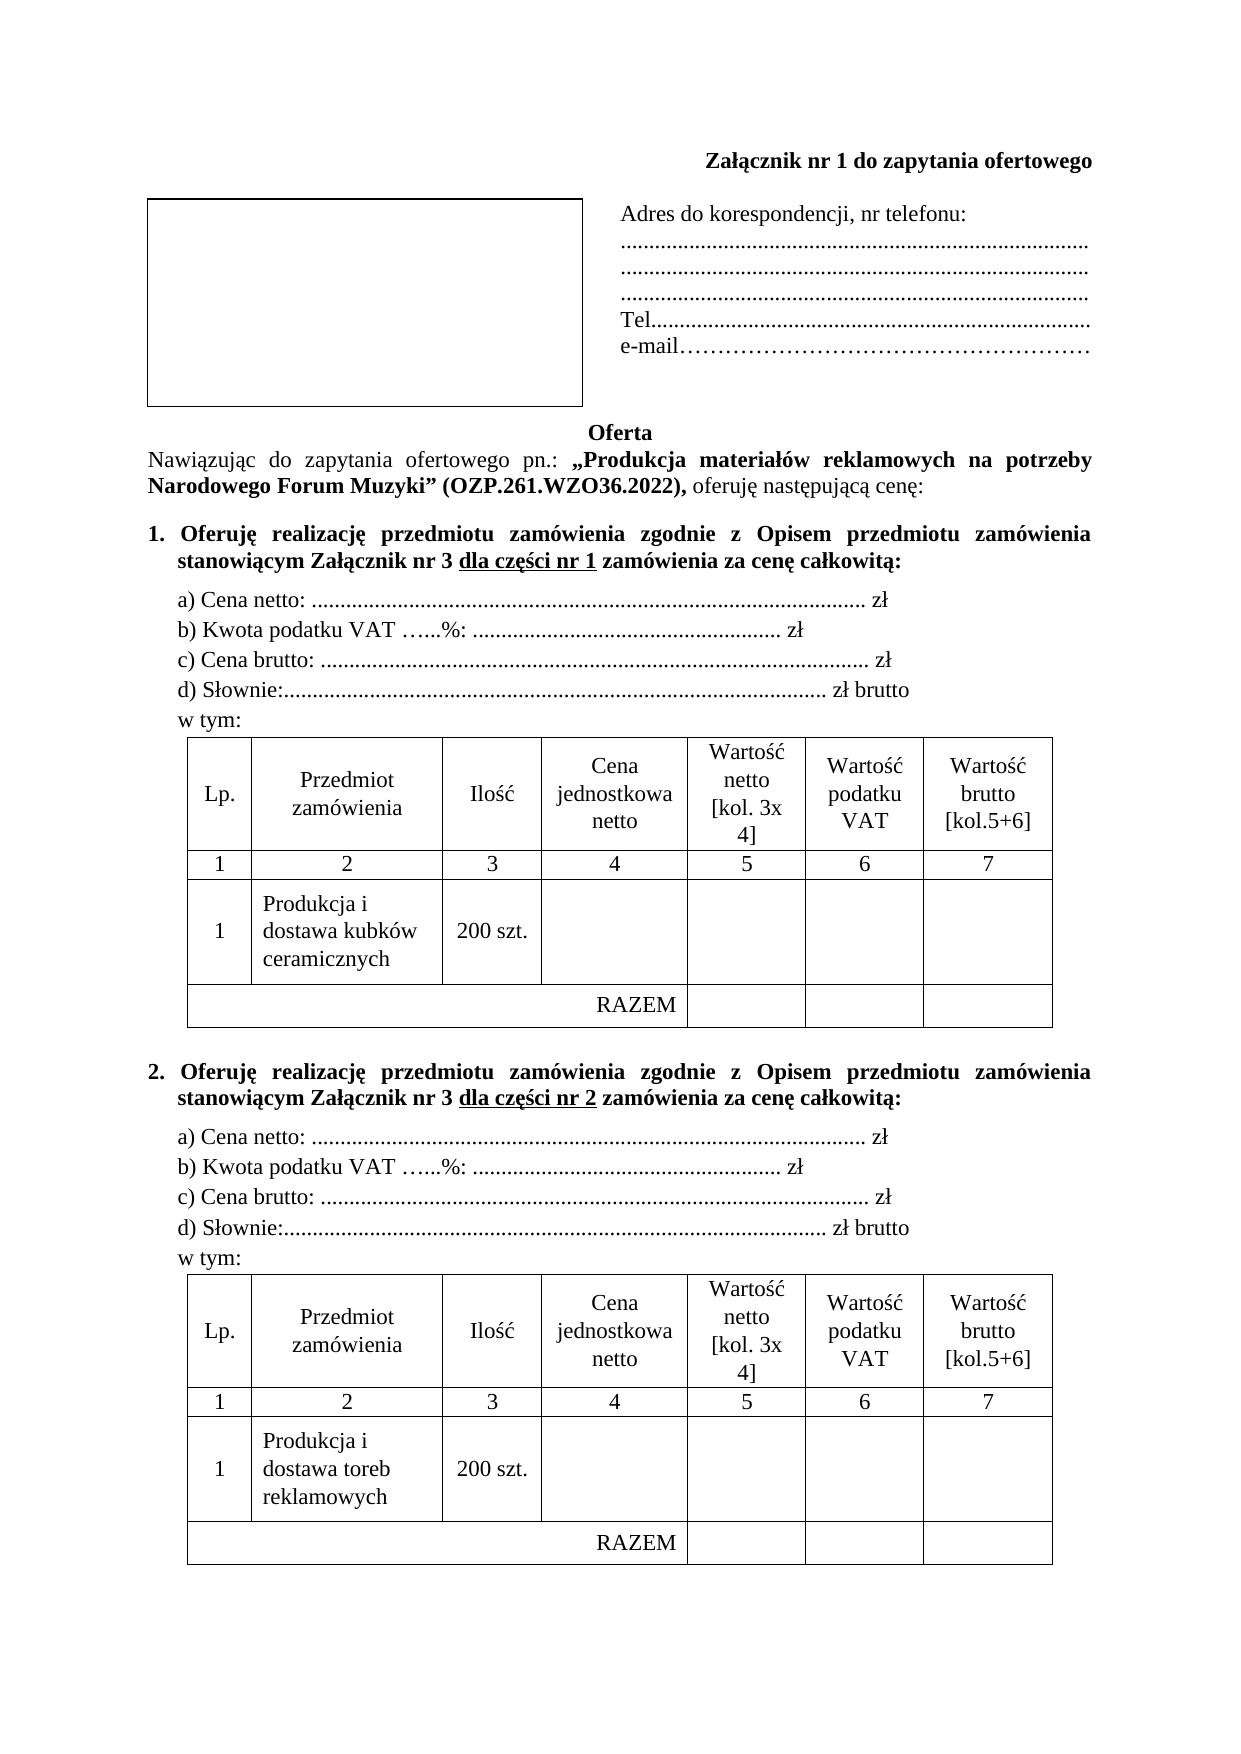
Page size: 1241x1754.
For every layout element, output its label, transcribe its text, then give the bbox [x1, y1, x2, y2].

text 1. Oferuję realizację przedmiotu zamówienia zgodnie z Opisem przedmiotu zamówienia stanowiącym Załącznik nr 3 dla części nr 1 zamówienia za cenę całkowitą: [148, 521, 1093, 573]
table_cell 2 [252, 851, 442, 878]
table_cell 3 [443, 851, 541, 878]
text e-mail……………………………………………… [620, 332, 1093, 358]
table_header Przedmiot zamówienia [252, 738, 442, 849]
table_cell 200 szt. [443, 1417, 541, 1521]
table_cell Produkcja i dostawa kubków ceramicznych [252, 880, 442, 983]
table_cell [688, 1417, 805, 1521]
table_cell 4 [542, 1388, 687, 1416]
table_cell 5 [688, 851, 805, 878]
table_cell [924, 1522, 1052, 1564]
table_cell [924, 985, 1052, 1027]
table_cell 6 [806, 1388, 923, 1416]
text w tym: [177, 707, 1093, 733]
text Oferta [148, 419, 1093, 446]
table_cell Produkcja i dostawa toreb reklamowych [252, 1417, 442, 1521]
table_cell [924, 1417, 1052, 1521]
table_header Ilość [443, 1275, 541, 1387]
text d) Słownie:............................................................................................... zł brutto [177, 1214, 1093, 1240]
table_cell 6 [806, 851, 923, 878]
table_cell [542, 880, 687, 983]
table_cell 4 [542, 851, 687, 878]
text c) Cena brutto: ................................................................................................ zł [177, 646, 1093, 672]
table_header Ilość [443, 738, 541, 849]
table_header Wartość podatku VAT [806, 1275, 923, 1387]
table_header Cena jednostkowa netto [542, 738, 687, 849]
table_cell 7 [924, 851, 1052, 878]
table_header Cena jednostkowa netto [542, 1275, 687, 1387]
table_header Wartość netto [kol. 3x 4] [688, 738, 805, 849]
table_header Przedmiot zamówienia [252, 1275, 442, 1387]
table_cell [688, 1522, 805, 1564]
table_cell [806, 880, 923, 983]
table_cell 1 [188, 1417, 251, 1521]
text c) Cena brutto: ................................................................................................ zł [177, 1183, 1093, 1210]
table_cell 2 [252, 1388, 442, 1416]
table_cell [542, 1417, 687, 1521]
text .................................................................................. [620, 227, 1093, 253]
table_cell RAZEM [188, 1522, 687, 1564]
text a) Cena netto: ................................................................................................. zł [177, 1123, 1093, 1149]
table_cell 7 [924, 1388, 1052, 1416]
table_header Lp. [188, 738, 251, 849]
table_cell 200 szt. [443, 880, 541, 983]
table_cell 1 [188, 1388, 251, 1416]
table_header Wartość brutto [kol.5+6] [924, 738, 1052, 849]
text d) Słownie:............................................................................................... zł brutto [177, 676, 1093, 703]
table_cell [806, 1522, 923, 1564]
text Nawiązując do zapytania ofertowego pn.: „Produkcja materiałów reklamowych na potrzeby Narodowego Forum Muzyki” (OZP.261.WZO36.2022), oferuję następującą cenę: [148, 446, 1093, 498]
table_cell 1 [188, 880, 251, 983]
table_cell RAZEM [188, 985, 687, 1027]
table_cell [924, 880, 1052, 983]
text b) Kwota podatku VAT …...%: ...................................................... zł [177, 1153, 1093, 1179]
text w tym: [177, 1244, 1093, 1270]
table_header Wartość podatku VAT [806, 738, 923, 849]
table_cell [806, 985, 923, 1027]
text b) Kwota podatku VAT …...%: ...................................................... zł [177, 616, 1093, 642]
text a) Cena netto: ................................................................................................. zł [177, 586, 1093, 612]
text Adres do korespondencji, nr telefonu: [620, 200, 1093, 227]
text Załącznik nr 1 do zapytania ofertowego [148, 148, 1093, 174]
table_cell 5 [688, 1388, 805, 1416]
table_cell 3 [443, 1388, 541, 1416]
table_cell [806, 1417, 923, 1521]
text Tel............................................................................. [620, 306, 1093, 332]
table_cell [688, 985, 805, 1027]
text .................................................................................................................................................................... [620, 253, 1093, 306]
table_header Wartość netto [kol. 3x 4] [688, 1275, 805, 1387]
table_header Lp. [188, 1275, 251, 1387]
text 2. Oferuję realizację przedmiotu zamówienia zgodnie z Opisem przedmiotu zamówienia stanowiącym Załącznik nr 3 dla części nr 2 zamówienia za cenę całkowitą: [148, 1058, 1093, 1111]
table_cell 1 [188, 851, 251, 878]
table_header Wartość brutto [kol.5+6] [924, 1275, 1052, 1387]
table_cell [688, 880, 805, 983]
